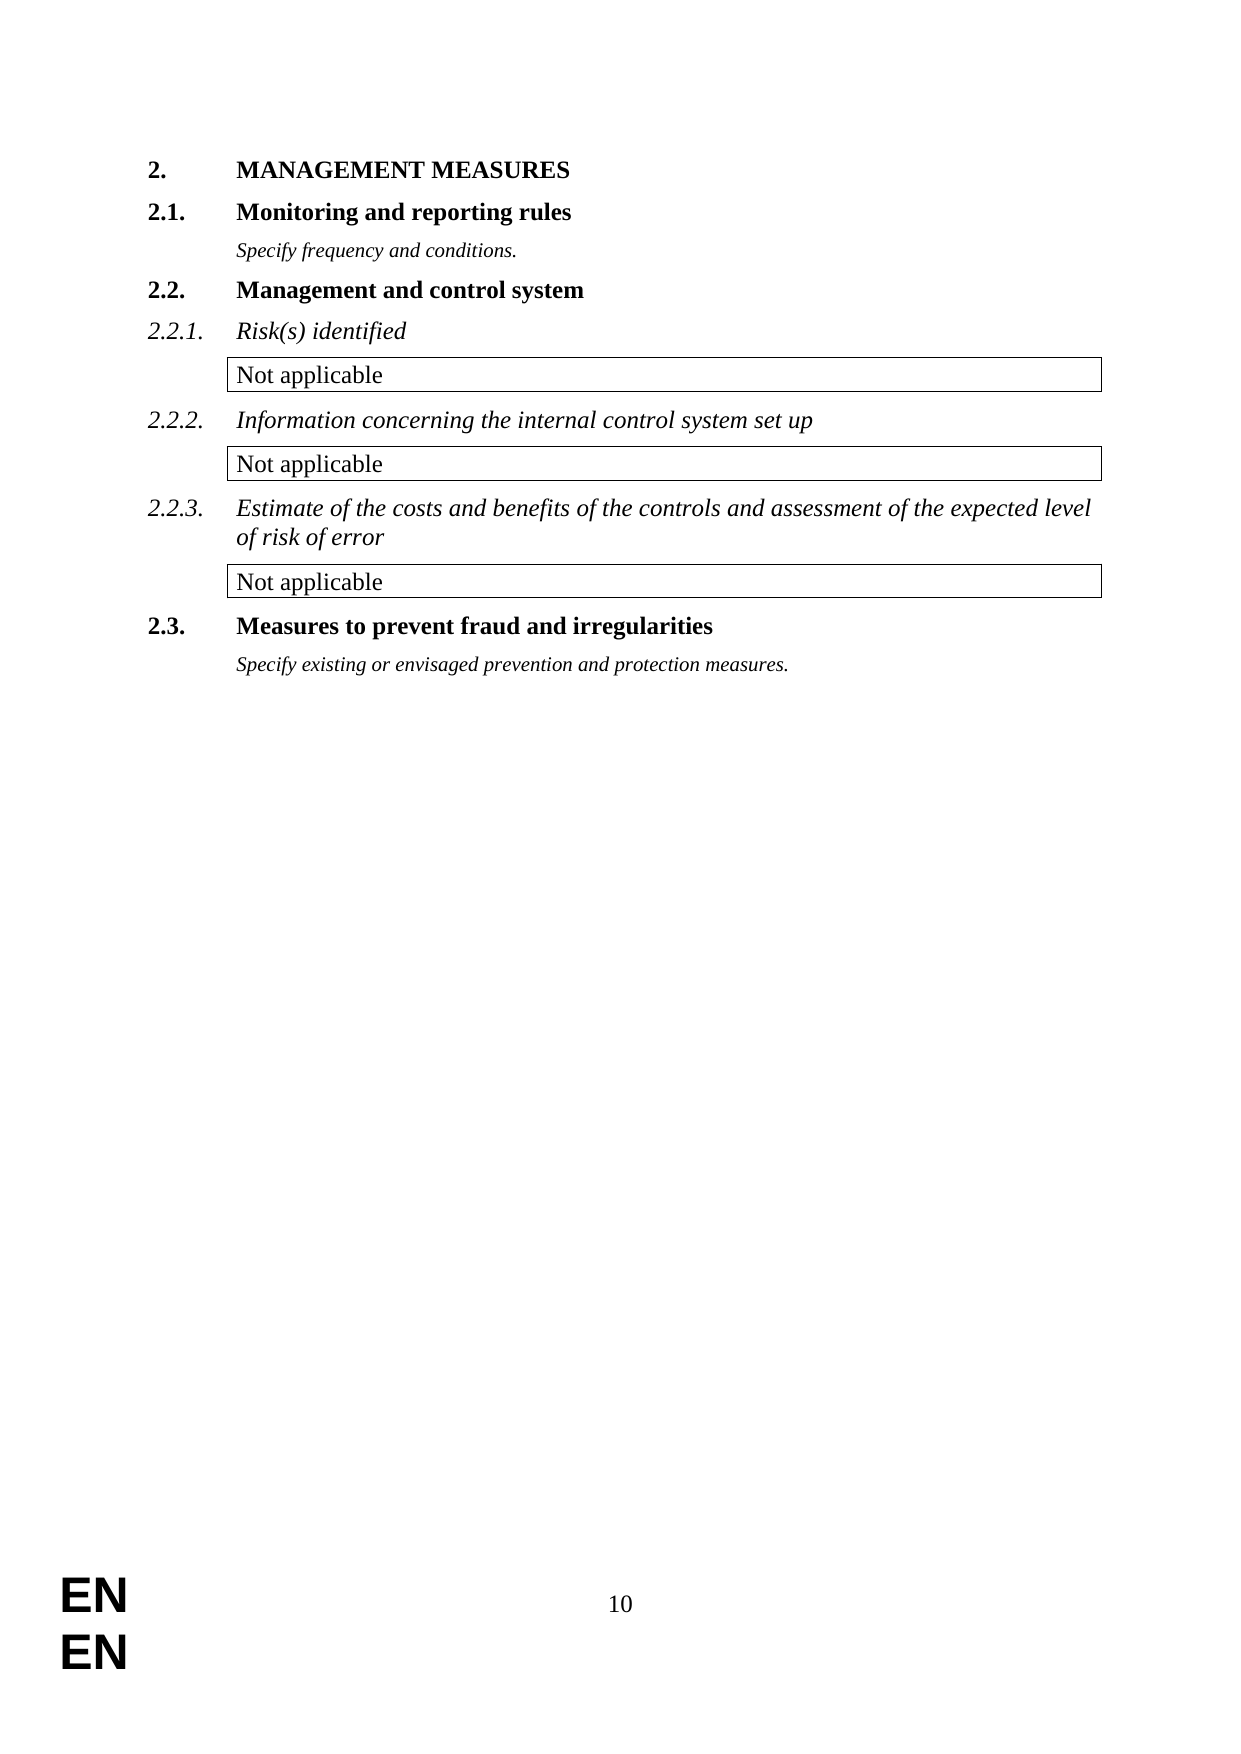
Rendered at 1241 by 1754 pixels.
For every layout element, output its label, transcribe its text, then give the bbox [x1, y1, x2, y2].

subtitle 2.2.1. Risk(s) identified [148, 316, 1092, 345]
subtitle 2.3. Measures to prevent fraud and irregularities [148, 611, 1092, 640]
text Not applicable [228, 447, 1101, 480]
subtitle 2.2.2. Information concerning the internal control system set up [148, 405, 1092, 433]
subtitle 2. MANAGEMENT MEASURES [148, 156, 1092, 184]
text Specify frequency and conditions. [236, 238, 1092, 262]
subtitle 2.1. Monitoring and reporting rules [148, 197, 1092, 226]
text Not applicable [228, 358, 1101, 391]
subtitle 2.2.3. Estimate of the costs and benefits of the controls and assessment of the expected level of risk of error [148, 493, 1092, 551]
text Not applicable [228, 565, 1101, 597]
text Specify existing or envisaged prevention and protection measures. [236, 652, 1092, 676]
subtitle 2.2. Management and control system [148, 275, 1092, 303]
